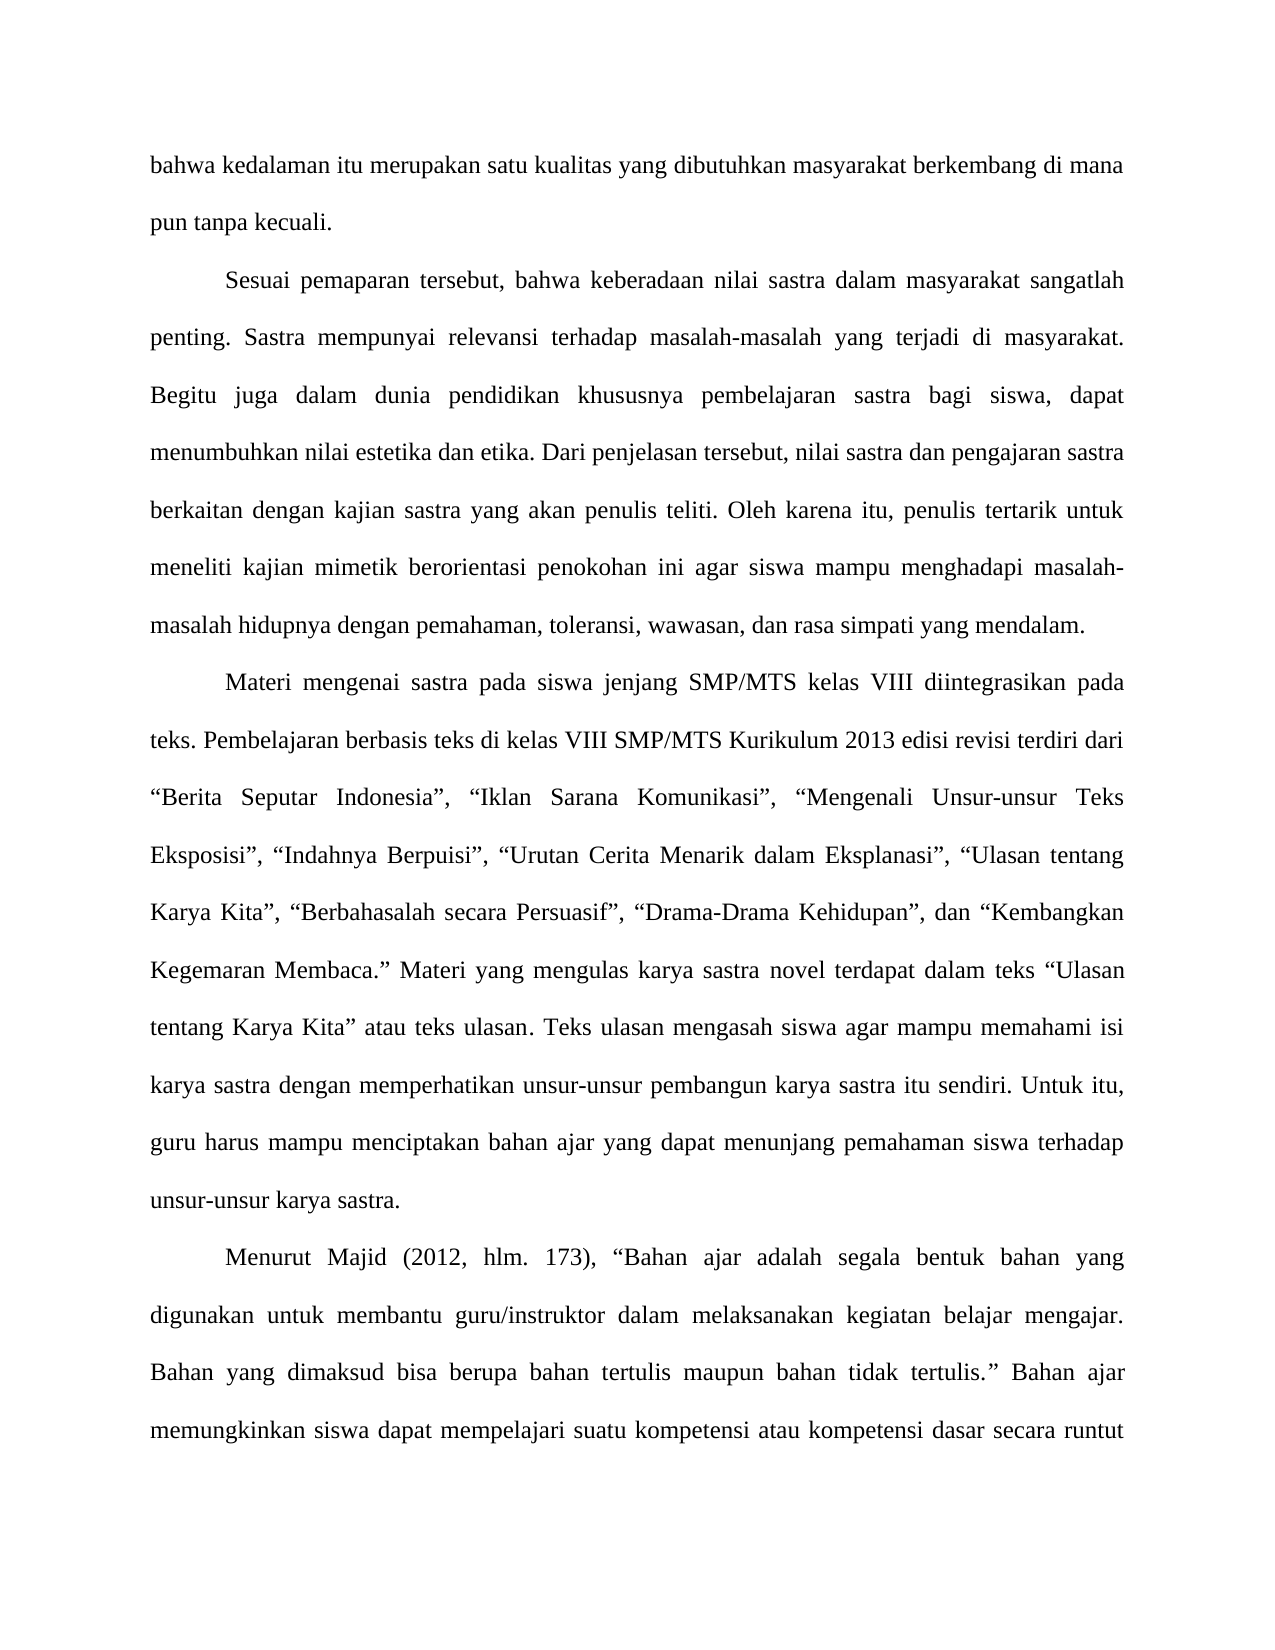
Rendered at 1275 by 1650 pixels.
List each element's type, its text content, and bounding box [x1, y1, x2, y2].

list Sesuai pemaparan tersebut, bahwa keberadaan nilai sastra dalam masyarakat sangatlah penting. Sastra mempunyai relevansi terhadap masalah-masalah yang terjadi di masyarakat. Begitu juga dalam dunia pendidikan khususnya pembelajaran sastra bagi siswa, dapat menumbuhkan nilai estetika dan etika. Dari penjelasan tersebut, nilai sastra dan pengajaran sastra berkaitan dengan kajian sastra yang akan penulis teliti. Oleh karena itu, penulis tertarik untuk meneliti kajian mimetik berorientasi penokohan ini agar siswa mampu menghadapi masalah-masalah hidupnya dengan pemahaman, toleransi, wawasan, dan rasa simpati yang mendalam. [150, 265, 1125, 639]
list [150, 150, 1125, 236]
list Materi mengenai sastra pada siswa jenjang SMP/MTS kelas VIII diintegrasikan pada teks. Pembelajaran berbasis teks di kelas VIII SMP/MTS Kurikulum 2013 edisi revisi terdiri dari “Berita Seputar Indonesia”, “Iklan Sarana Komunikasi”, “Mengenali Unsur-unsur Teks Eksposisi”, “Indahnya Berpuisi”, “Urutan Cerita Menarik dalam Eksplanasi”, “Ulasan tentang Karya Kita”, “Berbahasalah secara Persuasif”, “Drama-Drama Kehidupan”, dan “Kembangkan Kegemaran Membaca.” Materi yang mengulas karya sastra novel terdapat dalam teks “Ulasan tentang Karya Kita” atau teks ulasan. Teks ulasan mengasah siswa agar mampu memahami isi karya sastra dengan memperhatikan unsur-unsur pembangun karya sastra itu sendiri. Untuk itu, guru harus mampu menciptakan bahan ajar yang dapat menunjang pemahaman siswa terhadap unsur-unsur karya sastra. [150, 667, 1125, 1214]
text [150, 1242, 1125, 1444]
